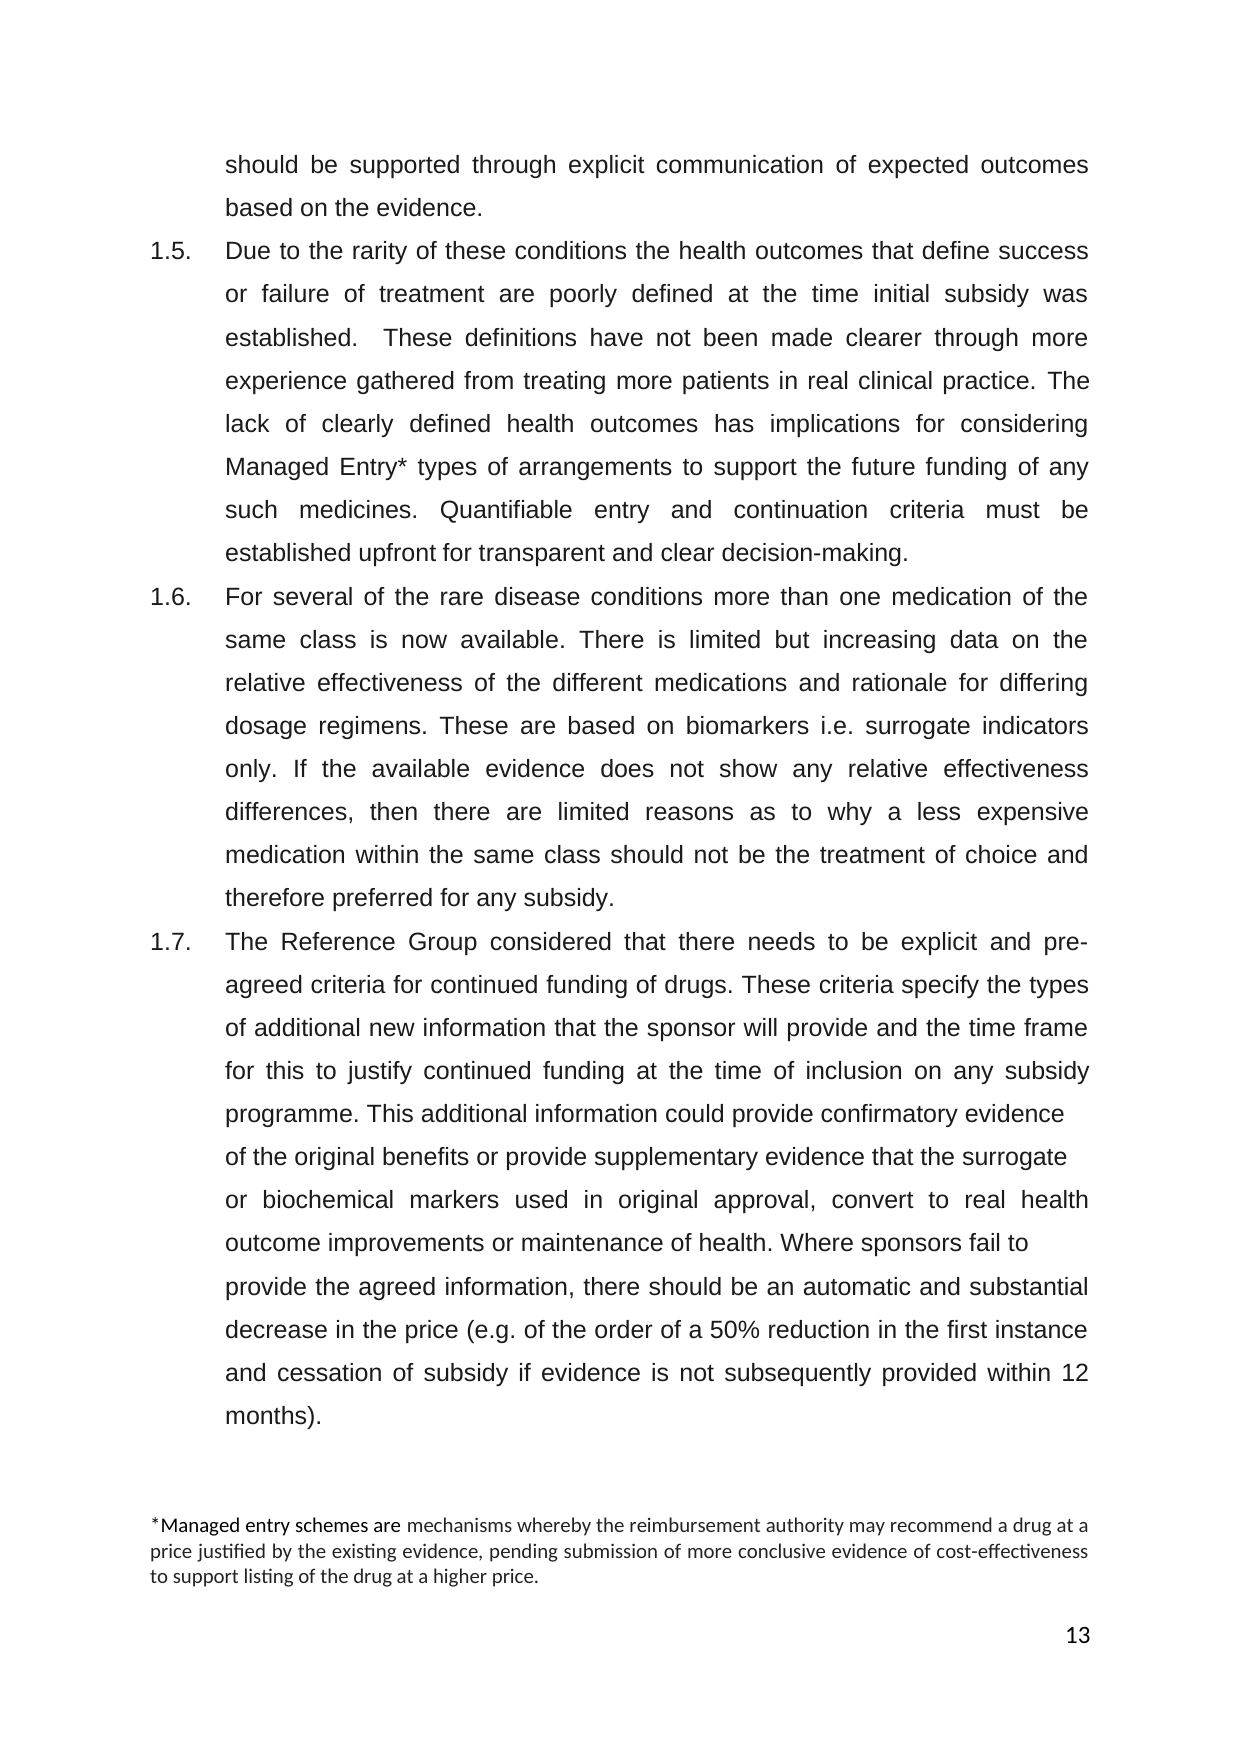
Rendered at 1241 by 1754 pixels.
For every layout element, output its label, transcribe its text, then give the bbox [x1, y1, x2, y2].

list Due to the rarity of these conditions the health outcomes that define success or failure of treatment are poorly defined at the time initial subsidy was established. These definitions have not been made clearer through more experience gathered from treating more patients in real clinical practice. The lack of clearly defined health outcomes has implications for considering Managed Entry* types of arrangements to support the future funding of any such medicines. Quantifiable entry and continuation criteria must be established upfront for transparent and clear decision-making. [150, 236, 1090, 567]
text *Managed entry schemes are mechanisms whereby the reimbursement authority may recommend a drug at a price justified by the existing evidence, pending submission of more conclusive evidence of cost-effectiveness to support listing of the drug at a higher price. [150, 1513, 1090, 1589]
list For several of the rare disease conditions more than one medication of the same class is now available. There is limited but increasing data on the relative effectiveness of the different medications and rationale for differing dosage regimens. These are based on biomarkers i.e. surrogate indicators only. If the available evidence does not show any relative effectiveness differences, then there are limited reasons as to why a less expensive medication within the same class should not be the treatment of choice and therefore preferred for any subsidy. [150, 581, 1090, 912]
list The Reference Group considered that there needs to be explicit and pre-agreed criteria for continued funding of drugs. These criteria specify the types of additional new information that the sponsor will provide and the time frame for this to justify continued funding at the time of inclusion on any subsidy programme. This additional information could provide confirmatory evidence [150, 926, 1090, 1128]
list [150, 150, 1090, 222]
list provide the agreed information, there should be an automatic and substantial decrease in the price (e.g. of the order of a 50% reduction in the first instance and cessation of subsidy if evidence is not subsequently provided within 12 months). [225, 1272, 1090, 1430]
list or biochemical markers used in original approval, convert to real health outcome improvements or maintenance of health. Where sponsors fail to [225, 1185, 1090, 1257]
list of the original benefits or provide supplementary evidence that the surrogate [225, 1142, 1090, 1171]
